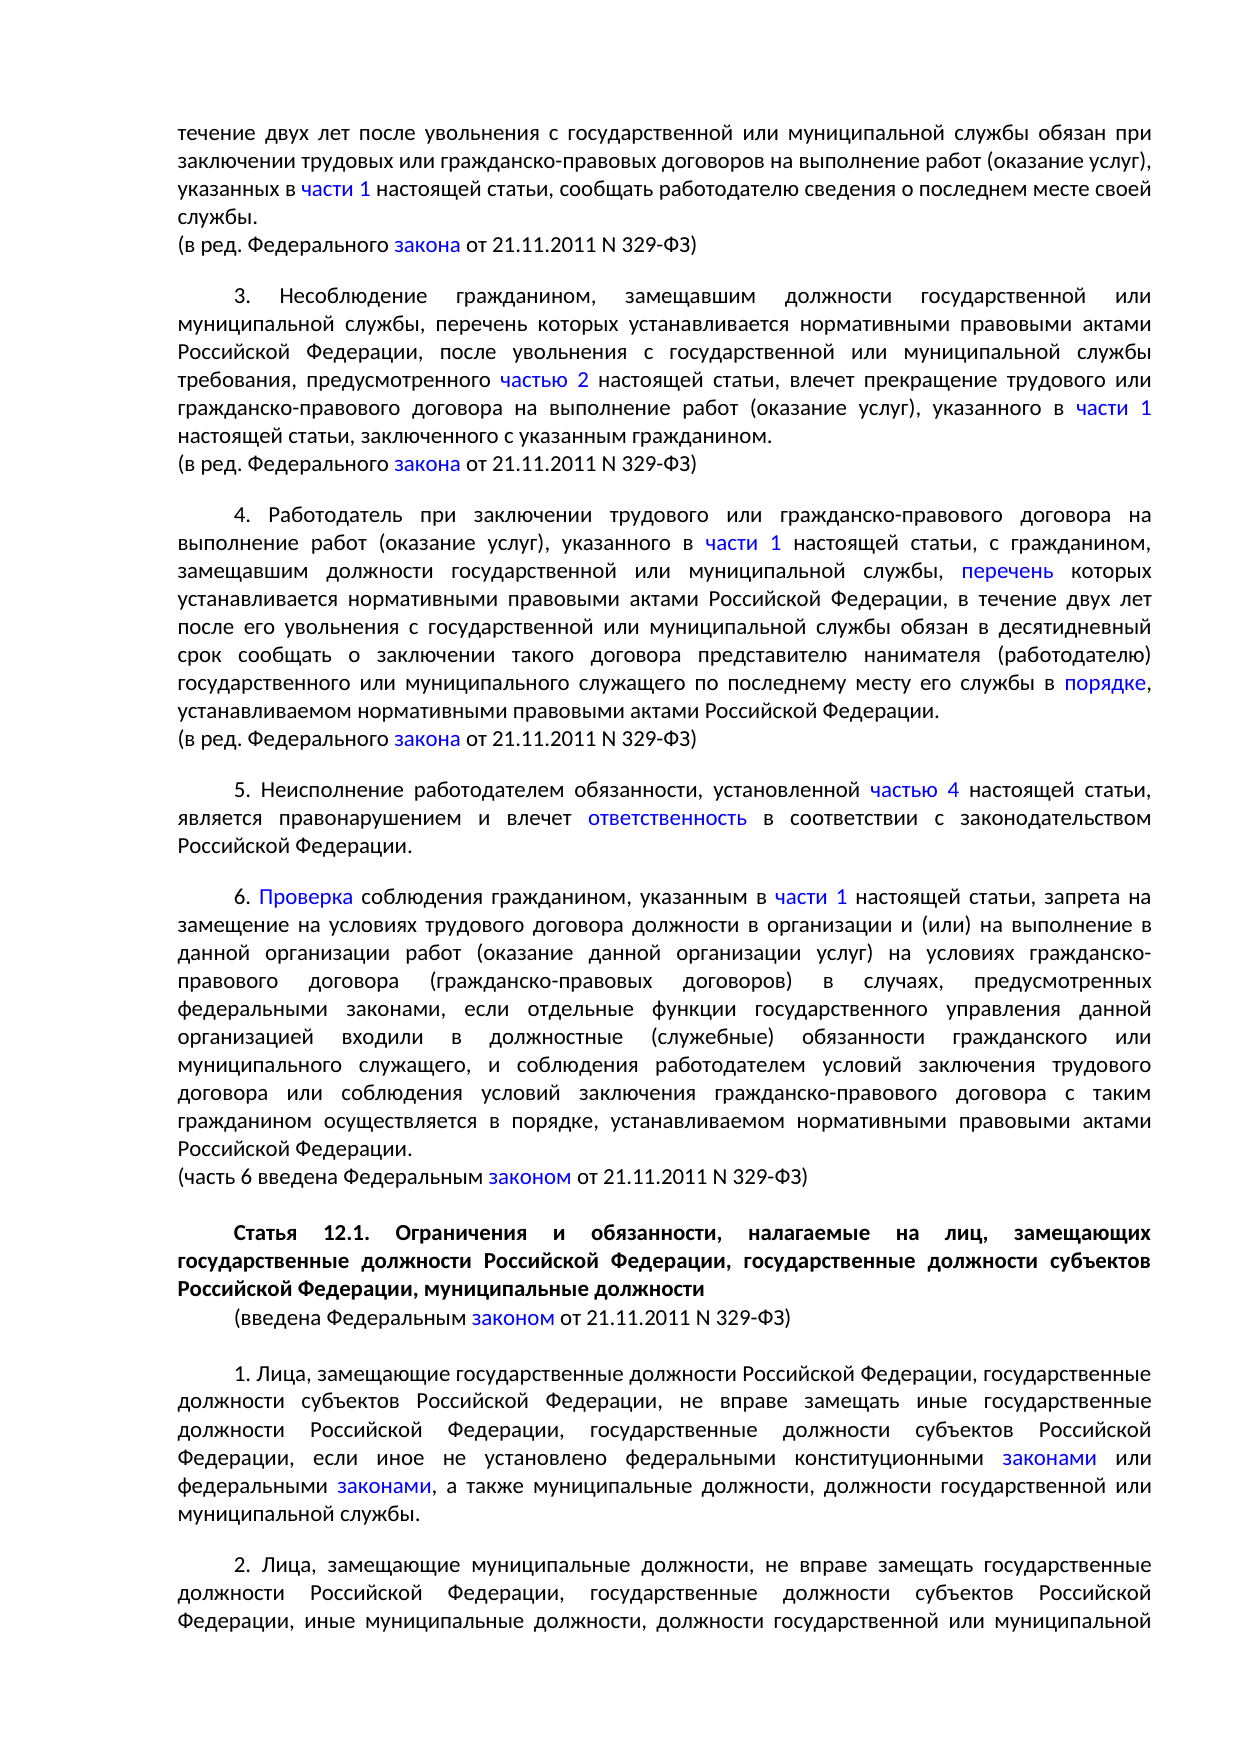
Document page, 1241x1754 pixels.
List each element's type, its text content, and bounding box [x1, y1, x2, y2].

text (часть 6 введена Федеральным законом от 21.11.2011 N 329-ФЗ) [177, 1162, 1152, 1191]
text 1. Лица, замещающие государственные должности Российской Федерации, государственные должности субъектов Российской Федерации, не вправе замещать иные государственные должности Российской Федерации, государственные должности субъектов Российской Федерации, если иное не установлено федеральными конституционными законами или федеральными законами, а также муниципальные должности, должности государственной или муниципальной службы. [177, 1359, 1152, 1527]
text 3. Несоблюдение гражданином, замещавшим должности государственной или муниципальной службы, перечень которых устанавливается нормативными правовыми актами Российской Федерации, после увольнения с государственной или муниципальной службы требования, предусмотренного частью 2 настоящей статьи, влечет прекращение трудового или гражданско-правового договора на выполнение работ (оказание услуг), указанного в части 1 настоящей статьи, заключенного с указанным гражданином. [177, 281, 1152, 449]
text (в ред. Федерального закона от 21.11.2011 N 329-ФЗ) [177, 230, 1152, 258]
text 5. Неисполнение работодателем обязанности, установленной частью 4 настоящей статьи, является правонарушением и влечет ответственность в соответствии с законодательством Российской Федерации. [177, 775, 1152, 859]
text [177, 1550, 1152, 1634]
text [177, 118, 1152, 230]
text 4. Работодатель при заключении трудового или гражданско-правового договора на выполнение работ (оказание услуг), указанного в части 1 настоящей статьи, с гражданином, замещавшим должности государственной или муниципальной службы, перечень которых устанавливается нормативными правовыми актами Российской Федерации, в течение двух лет после его увольнения с государственной или муниципальной службы обязан в десятидневный срок сообщать о заключении такого договора представителю нанимателя (работодателю) государственного или муниципального служащего по последнему месту его службы в порядке, устанавливаемом нормативными правовыми актами Российской Федерации. [177, 500, 1152, 724]
text (в ред. Федерального закона от 21.11.2011 N 329-ФЗ) [177, 449, 1152, 477]
title Статья 12.1. Ограничения и обязанности, налагаемые на лиц, замещающих государственные должности Российской Федерации, государственные должности субъектов Российской Федерации, муниципальные должности [177, 1218, 1152, 1303]
text 6. Проверка соблюдения гражданином, указанным в части 1 настоящей статьи, запрета на замещение на условиях трудового договора должности в организации и (или) на выполнение в данной организации работ (оказание данной организации услуг) на условиях гражданско-правового договора (гражданско-правовых договоров) в случаях, предусмотренных федеральными законами, если отдельные функции государственного управления данной организацией входили в должностные (служебные) обязанности гражданского или муниципального служащего, и соблюдения работодателем условий заключения трудового договора или соблюдения условий заключения гражданско-правового договора с таким гражданином осуществляется в порядке, устанавливаемом нормативными правовыми актами Российской Федерации. [177, 882, 1152, 1162]
text (в ред. Федерального закона от 21.11.2011 N 329-ФЗ) [177, 724, 1152, 752]
text (введена Федеральным законом от 21.11.2011 N 329-ФЗ) [177, 1303, 1152, 1331]
